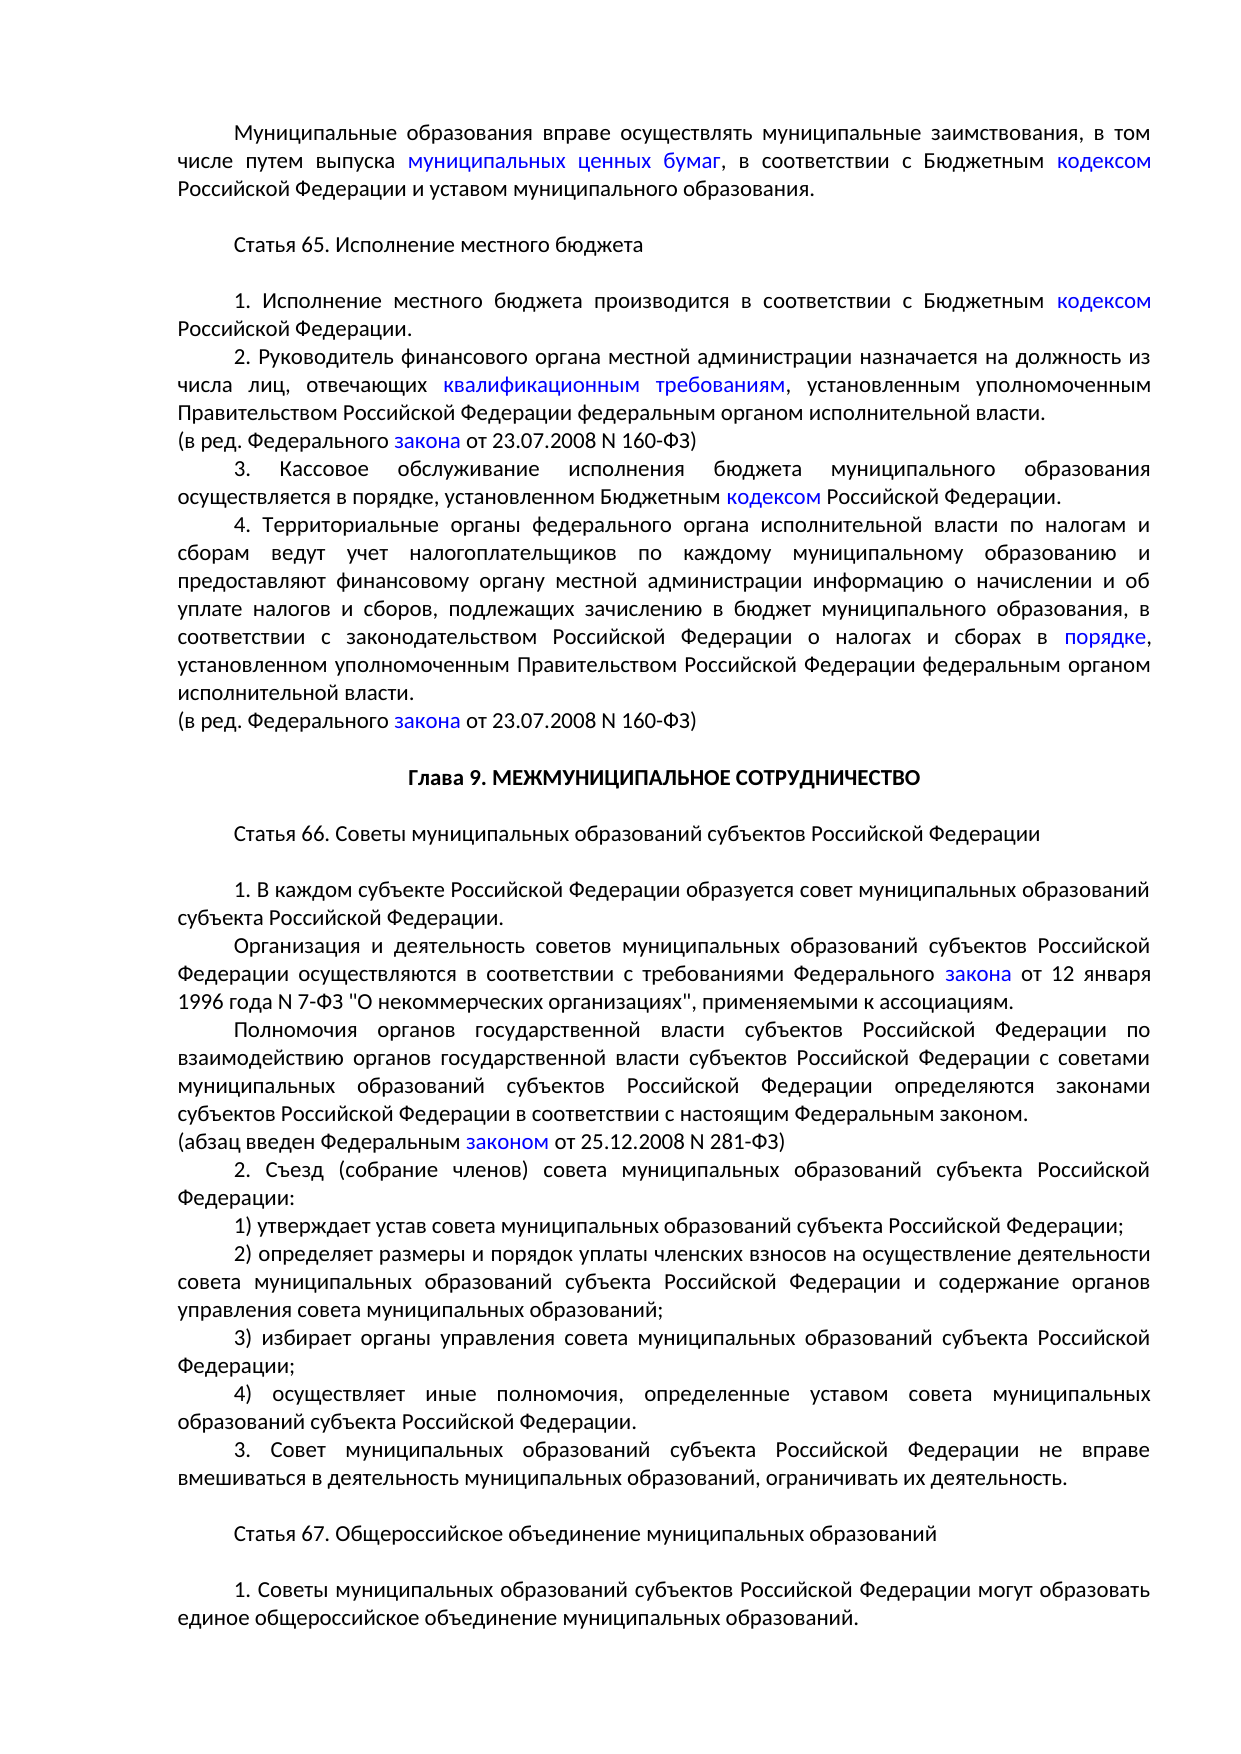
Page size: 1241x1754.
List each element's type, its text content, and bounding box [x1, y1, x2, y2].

text 4. Территориальные органы федерального органа исполнительной власти по налогам и сборам ведут учет налогоплательщиков по каждому муниципальному образованию и предоставляют финансовому органу местной администрации информацию о начислении и об уплате налогов и сборов, подлежащих зачислению в бюджет муниципального образования, в соответствии с законодательством Российской Федерации о налогах и сборах в порядке, установленном уполномоченным Правительством Российской Федерации федеральным органом исполнительной власти. [177, 510, 1152, 707]
text 4) осуществляет иные полномочия, определенные уставом совета муниципальных образований субъекта Российской Федерации. [177, 1379, 1152, 1435]
text 1. В каждом субъекте Российской Федерации образуется совет муниципальных образований субъекта Российской Федерации. [177, 875, 1152, 931]
text Статья 67. Общероссийское объединение муниципальных образований [177, 1519, 1152, 1547]
text (в ред. Федерального закона от 23.07.2008 N 160-ФЗ) [177, 707, 1152, 734]
text Статья 65. Исполнение местного бюджета [177, 230, 1152, 258]
text Муниципальные образования вправе осуществлять муниципальные заимствования, в том числе путем выпуска муниципальных ценных бумаг, в соответствии с Бюджетным кодексом Российской Федерации и уставом муниципального образования. [177, 118, 1152, 202]
text 3. Совет муниципальных образований субъекта Российской Федерации не вправе вмешиваться в деятельность муниципальных образований, ограничивать их деятельность. [177, 1435, 1152, 1491]
text Статья 66. Советы муниципальных образований субъектов Российской Федерации [177, 819, 1152, 847]
text 1. Исполнение местного бюджета производится в соответствии с Бюджетным кодексом Российской Федерации. [177, 286, 1152, 342]
text 3) избирает органы управления совета муниципальных образований субъекта Российской Федерации; [177, 1323, 1152, 1379]
text 2) определяет размеры и порядок уплаты членских взносов на осуществление деятельности совета муниципальных образований субъекта Российской Федерации и содержание органов управления совета муниципальных образований; [177, 1239, 1152, 1323]
text 1. Советы муниципальных образований субъектов Российской Федерации могут образовать единое общероссийское объединение муниципальных образований. [177, 1575, 1152, 1631]
text (в ред. Федерального закона от 23.07.2008 N 160-ФЗ) [177, 426, 1152, 454]
text 3. Кассовое обслуживание исполнения бюджета муниципального образования осуществляется в порядке, установленном Бюджетным кодексом Российской Федерации. [177, 454, 1152, 510]
text 1) утверждает устав совета муниципальных образований субъекта Российской Федерации; [177, 1211, 1152, 1239]
text Глава 9. МЕЖМУНИЦИПАЛЬНОЕ СОТРУДНИЧЕСТВО [177, 763, 1152, 791]
text 2. Руководитель финансового органа местной администрации назначается на должность из числа лиц, отвечающих квалификационным требованиям, установленным уполномоченным Правительством Российской Федерации федеральным органом исполнительной власти. [177, 342, 1152, 426]
text 2. Съезд (собрание членов) совета муниципальных образований субъекта Российской Федерации: [177, 1155, 1152, 1211]
text (абзац введен Федеральным законом от 25.12.2008 N 281-ФЗ) [177, 1127, 1152, 1155]
text Организация и деятельность советов муниципальных образований субъектов Российской Федерации осуществляются в соответствии с требованиями Федерального закона от 12 января 1996 года N 7-ФЗ "О некоммерческих организациях", применяемыми к ассоциациям. [177, 931, 1152, 1015]
text Полномочия органов государственной власти субъектов Российской Федерации по взаимодействию органов государственной власти субъектов Российской Федерации с советами муниципальных образований субъектов Российской Федерации определяются законами субъектов Российской Федерации в соответствии с настоящим Федеральным законом. [177, 1015, 1152, 1127]
